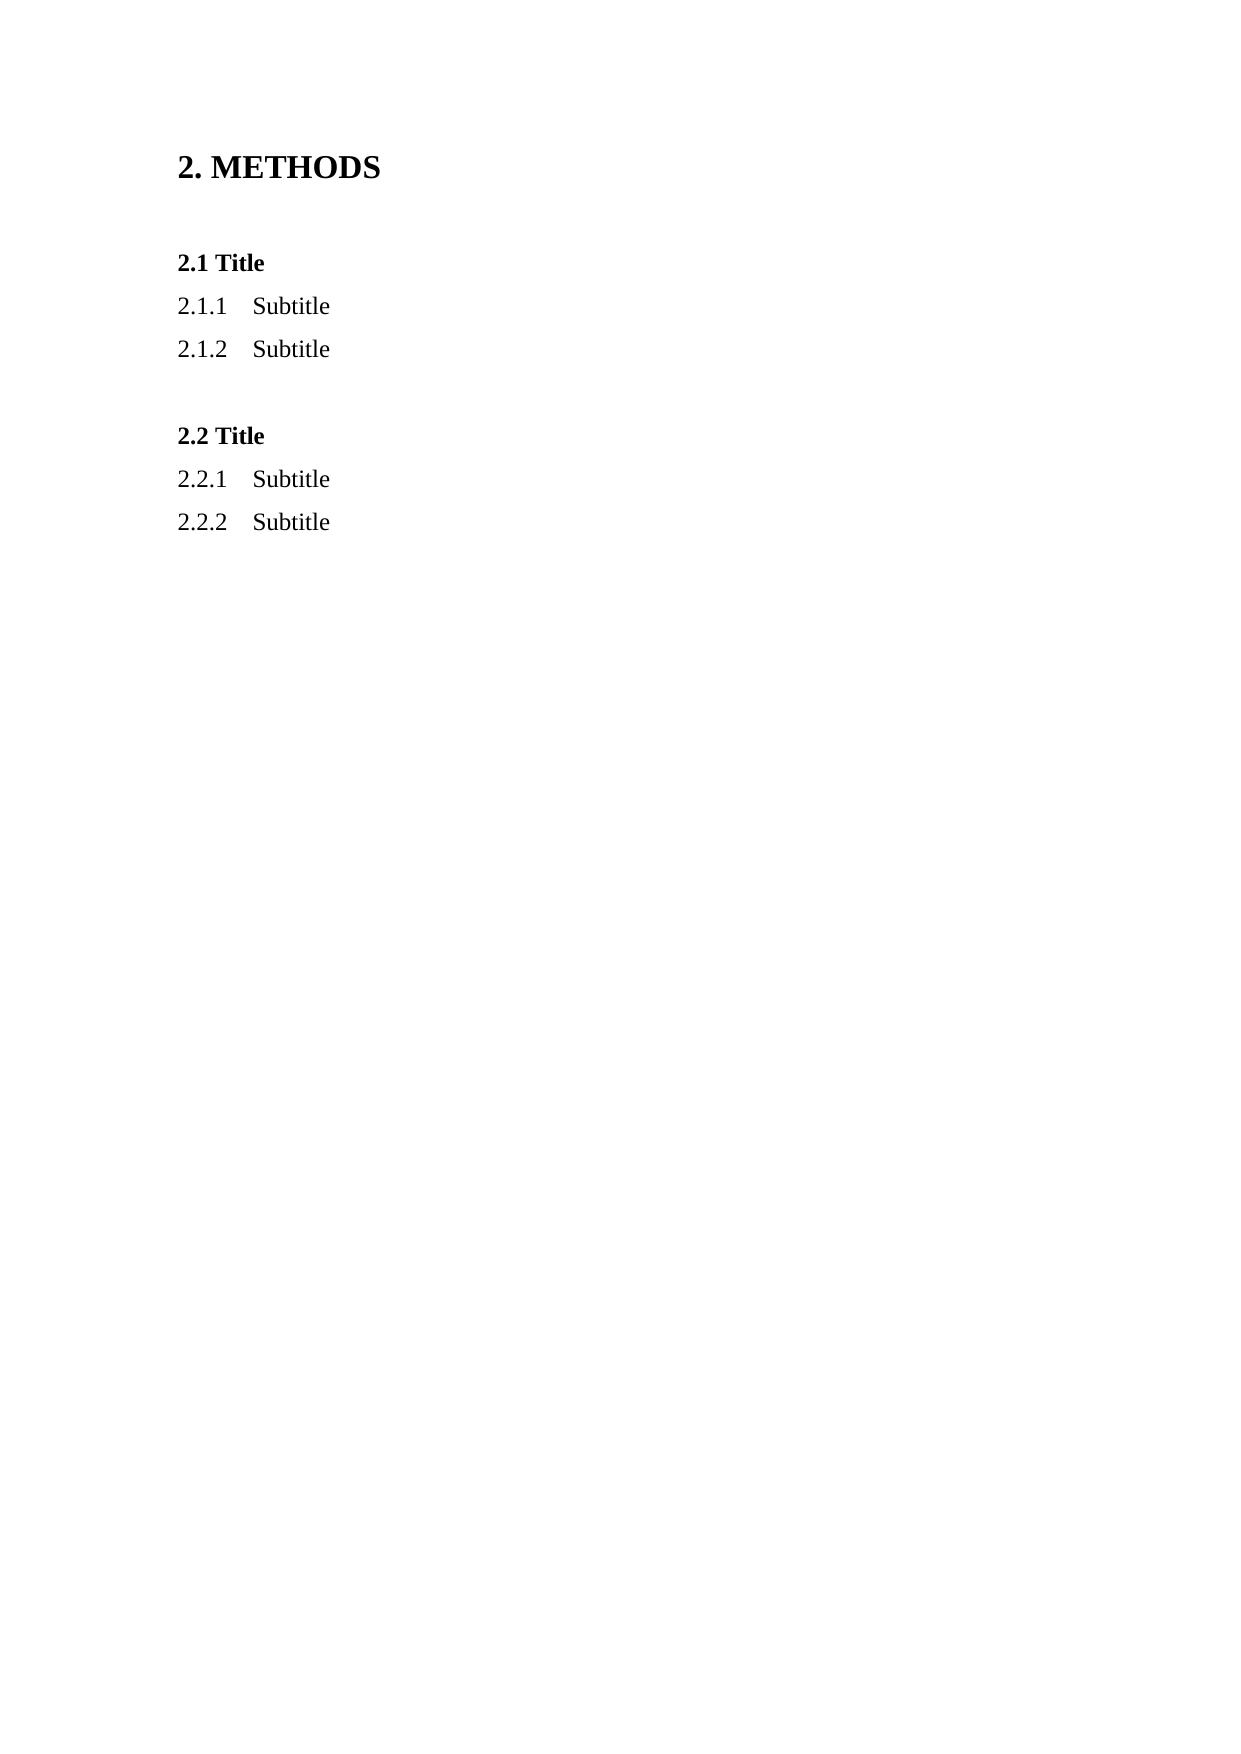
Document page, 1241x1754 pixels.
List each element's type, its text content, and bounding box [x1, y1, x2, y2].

text 2. METHODS [177, 148, 1092, 186]
list Title [177, 421, 1092, 449]
list Subtitle [177, 464, 1092, 493]
list Subtitle [177, 334, 1092, 363]
list Subtitle [177, 507, 1092, 536]
list Subtitle [177, 291, 1092, 320]
list Title [177, 248, 1092, 277]
